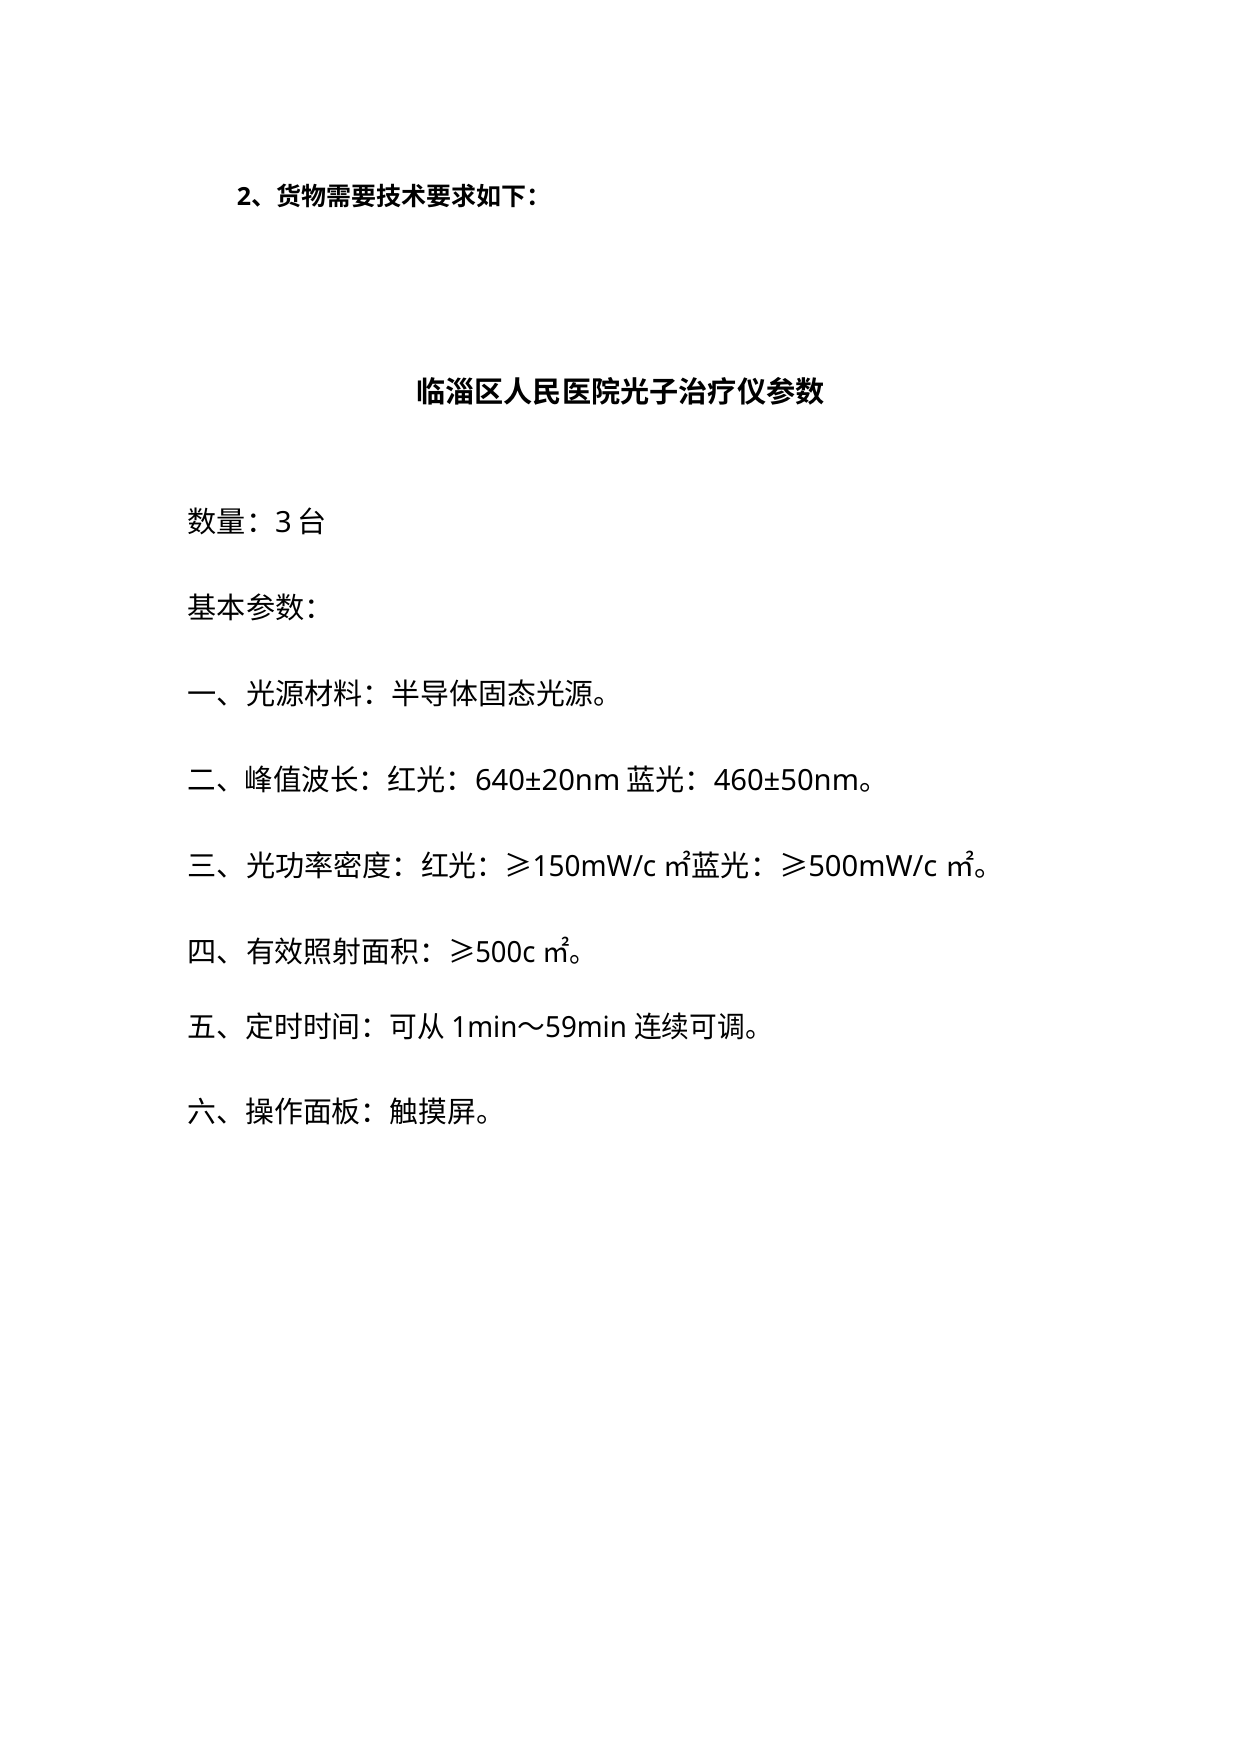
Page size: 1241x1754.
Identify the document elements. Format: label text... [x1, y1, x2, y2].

text 四、有效照射面积：≥500c ㎡。 [187, 918, 1053, 983]
text 一、光源材料：半导体固态光源。 [187, 659, 1053, 724]
text 六、操作面板：触摸屏。 [187, 1088, 1053, 1131]
text 二、峰值波长：红光：640±20nm蓝光：460±50nm。 [187, 745, 1053, 810]
text 五、定时时间：可从 1min～59min 连续可调。 [187, 1004, 1053, 1046]
text 三、光功率密度：红光：≥150mW/c ㎡蓝光：≥500mW/c ㎡。 [187, 832, 1053, 897]
text 数量：3台 [187, 487, 1053, 552]
text 临淄区人民医院光子治疗仪参数 [187, 357, 1053, 422]
text 2、货物需要技术要求如下： [187, 162, 1053, 227]
text 基本参数： [187, 573, 1053, 638]
